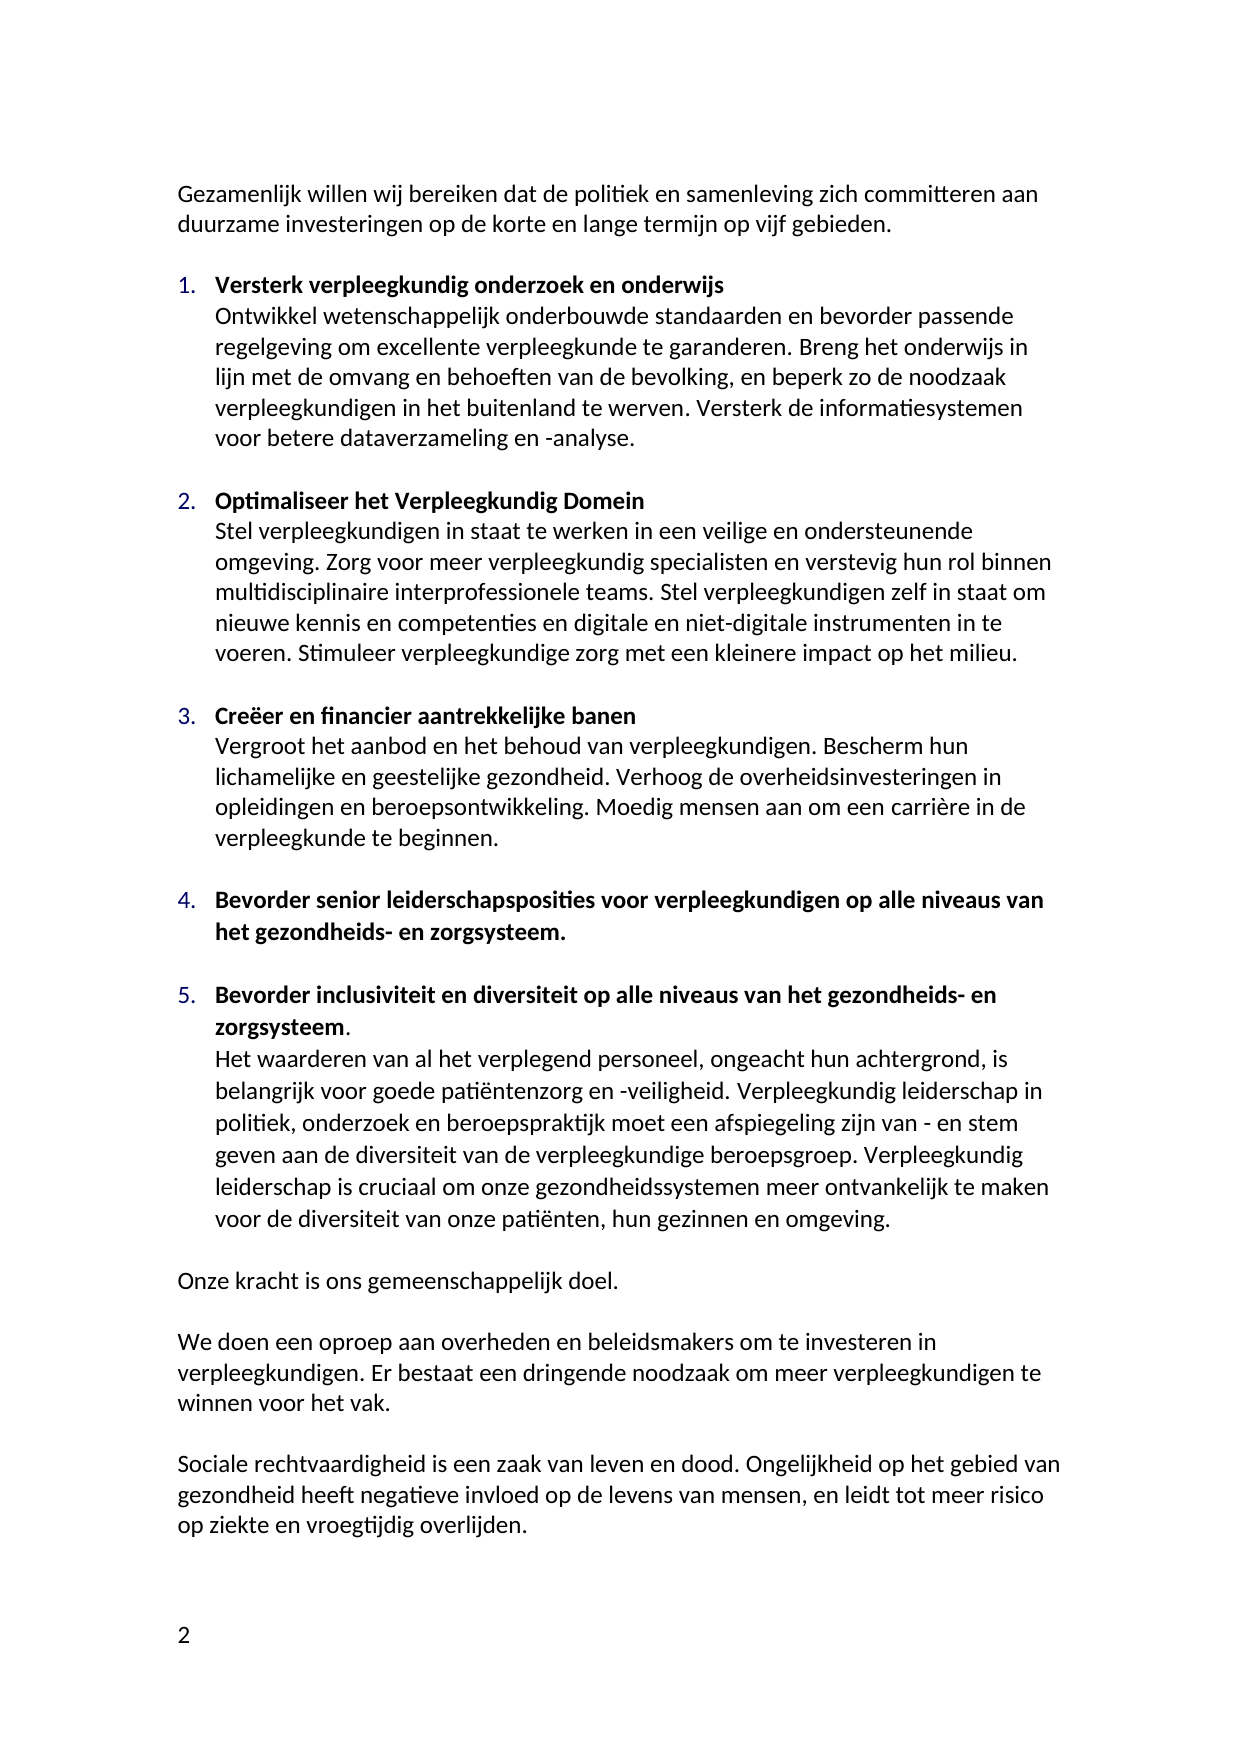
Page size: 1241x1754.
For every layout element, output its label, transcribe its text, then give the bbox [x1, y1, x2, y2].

list Vergroot het aanbod en het behoud van verpleegkundigen. Bescherm hun lichamelijke en geestelijke gezondheid. Verhoog de overheidsinvesteringen in opleidingen en beroepsontwikkeling. Moedig mensen aan om een ​​carrière in de verpleegkunde te beginnen. [215, 730, 1063, 852]
text We doen een oproep aan overheden en beleidsmakers om te investeren in verpleegkundigen. Er bestaat een dringende noodzaak om meer verpleegkundigen te winnen voor het vak. [177, 1326, 1063, 1418]
list Versterk verpleegkundig onderzoek en onderwijs [177, 270, 1063, 300]
text Gezamenlijk willen wij bereiken dat de politiek en samenleving zich committeren aan duurzame investeringen op de korte en lange termijn op vijf gebieden. [177, 178, 1063, 239]
list Stel verpleegkundigen in staat te werken in een veilige en ondersteunende omgeving. Zorg voor meer verpleegkundig specialisten en verstevig hun rol binnen multidisciplinaire interprofessionele teams. Stel verpleegkundigen zelf in staat om nieuwe kennis en competenties en digitale en niet-digitale instrumenten in te voeren. Stimuleer verpleegkundige zorg met een kleinere impact op het milieu. [215, 515, 1063, 668]
list Bevorder senior leiderschapsposities voor verpleegkundigen op alle niveaus van het gezondheids- en zorgsysteem. [177, 884, 1063, 947]
list Bevorder inclusiviteit en diversiteit op alle niveaus van het gezondheids- en zorgsysteem. [177, 979, 1063, 1041]
list Ontwikkel wetenschappelijk onderbouwde standaarden en bevorder passende regelgeving om excellente verpleegkunde te garanderen. Breng het onderwijs in lijn met de omvang en behoeften van de bevolking, en beperk zo de noodzaak verpleegkundigen in het buitenland te werven. Versterk de informatiesystemen voor betere dataverzameling en -analyse. [215, 300, 1063, 453]
text Sociale rechtvaardigheid is een zaak van leven en dood. Ongelijkheid op het gebied van gezondheid heeft negatieve invloed op de levens van mensen, en leidt tot meer risico op ziekte en vroegtijdig overlijden. [177, 1448, 1063, 1540]
list Creëer en financier aantrekkelijke banen [177, 700, 1063, 730]
list Het waarderen van al het verplegend personeel, ongeacht hun achtergrond, is belangrijk voor goede patiëntenzorg en -veiligheid. Verpleegkundig leiderschap in politiek, onderzoek en beroepspraktijk moet een afspiegeling zijn van - en stem geven aan de diversiteit van de verpleegkundige beroepsgroep. Verpleegkundig leiderschap is cruciaal om onze gezondheidssystemen meer ontvankelijk te maken voor de diversiteit van onze patiënten, hun gezinnen en omgeving. [215, 1043, 1063, 1233]
text Onze kracht is ons gemeenschappelijk doel. [177, 1265, 1063, 1296]
list Optimaliseer het Verpleegkundig Domein [177, 485, 1063, 515]
